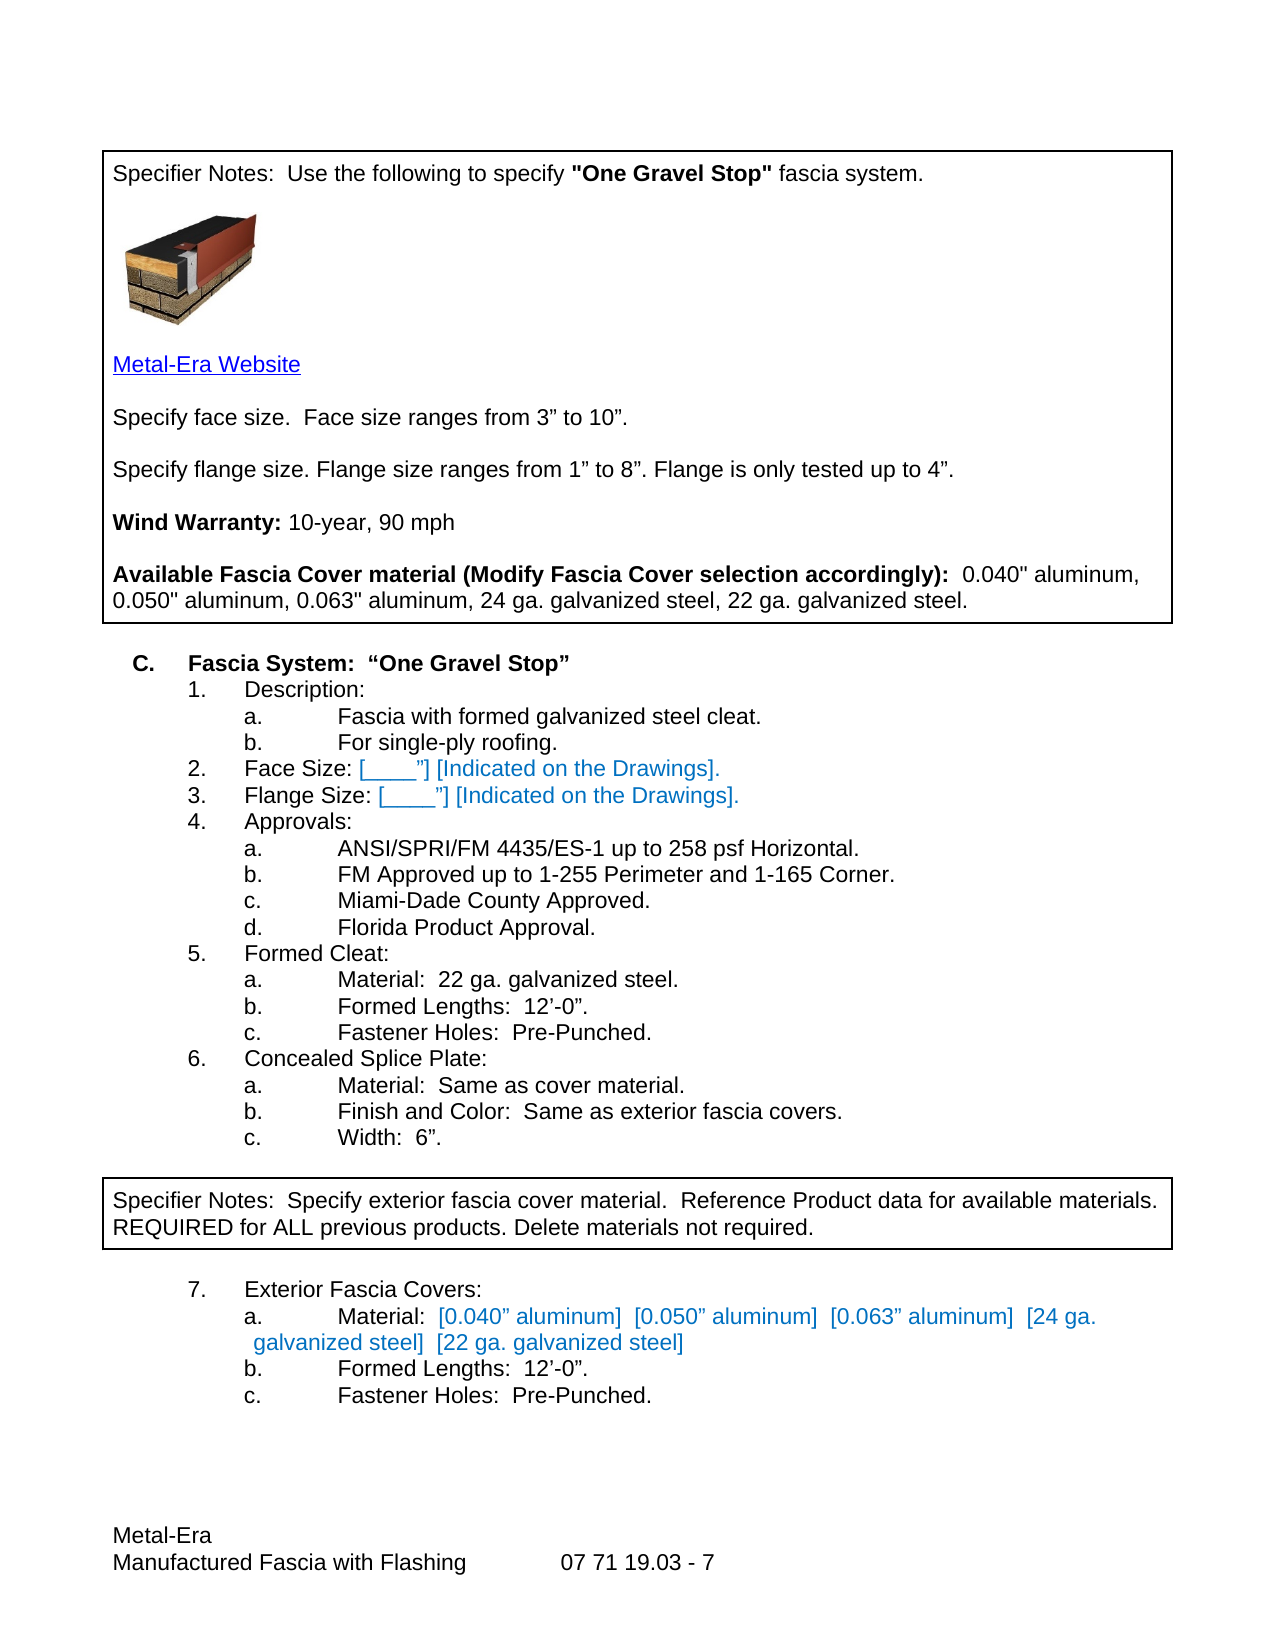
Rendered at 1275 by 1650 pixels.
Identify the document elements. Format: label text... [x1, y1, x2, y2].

text Specifier Notes: Specify exterior fascia cover material. Reference Product data for available materials. REQUIRED for ALL previous products. Delete materials not required. [104, 1179, 1171, 1248]
text Metal-Era Website [104, 341, 1171, 378]
subtitle Formed Lengths: 12’-0”. [244, 993, 1162, 1019]
subtitle Exterior Fascia Covers: [187, 1276, 1162, 1303]
subtitle FM Approved up to 1-255 Perimeter and 1-165 Corner. [244, 861, 1162, 887]
subtitle Width: 6”. [244, 1124, 1162, 1151]
subtitle For single-ply roofing. [244, 729, 1162, 755]
text Specify face size. Face size ranges from 3” to 10”. [104, 393, 1171, 430]
subtitle Approvals: [187, 808, 1162, 834]
subtitle Concealed Splice Plate: [187, 1045, 1162, 1072]
subtitle Fascia with formed galvanized steel cleat. [244, 703, 1162, 729]
picture [112, 212, 263, 326]
subtitle Material: Same as cover material. [244, 1072, 1162, 1098]
subtitle Formed Lengths: 12’-0”. [244, 1355, 1162, 1382]
text Wind Warranty: 10-year, 90 mph [104, 498, 1171, 535]
subtitle Florida Product Approval. [244, 913, 1162, 940]
subtitle Finish and Color: Same as exterior fascia covers. [244, 1098, 1162, 1124]
subtitle Face Size: [____”] [Indicated on the Drawings]. [187, 755, 1162, 782]
text Available Fascia Cover material (Modify Fascia Cover selection accordingly): 0.040" aluminum, 0.050" aluminum, 0.063" aluminum, 24 ga. galvanized steel, 22 ga. galvanized steel. [104, 550, 1171, 622]
subtitle Miami-Dade County Approved. [244, 887, 1162, 913]
subtitle Flange Size: [____”] [Indicated on the Drawings]. [187, 782, 1162, 808]
subtitle Description: [187, 676, 1162, 703]
subtitle Fastener Holes: Pre-Punched. [244, 1019, 1162, 1045]
text Specify flange size. Flange size ranges from 1” to 8”. Flange is only tested up to 4”. [104, 446, 1171, 482]
subtitle Fastener Holes: Pre-Punched. [244, 1382, 1162, 1408]
subtitle ANSI/SPRI/FM 4435/ES-1 up to 258 psf Horizontal. [244, 834, 1162, 861]
text Specifier Notes: Use the following to specify "One Gravel Stop" fascia system. [104, 152, 1171, 187]
subtitle Material: 22 ga. galvanized steel. [244, 966, 1162, 993]
subtitle Material: [0.040” aluminum] [0.050” aluminum] [0.063” aluminum] [24 ga. galvanized steel] [22 ga. galvanized steel] [244, 1303, 1162, 1355]
subtitle Fascia System: “One Gravel Stop” [132, 650, 1162, 676]
subtitle Formed Cleat: [187, 940, 1162, 966]
